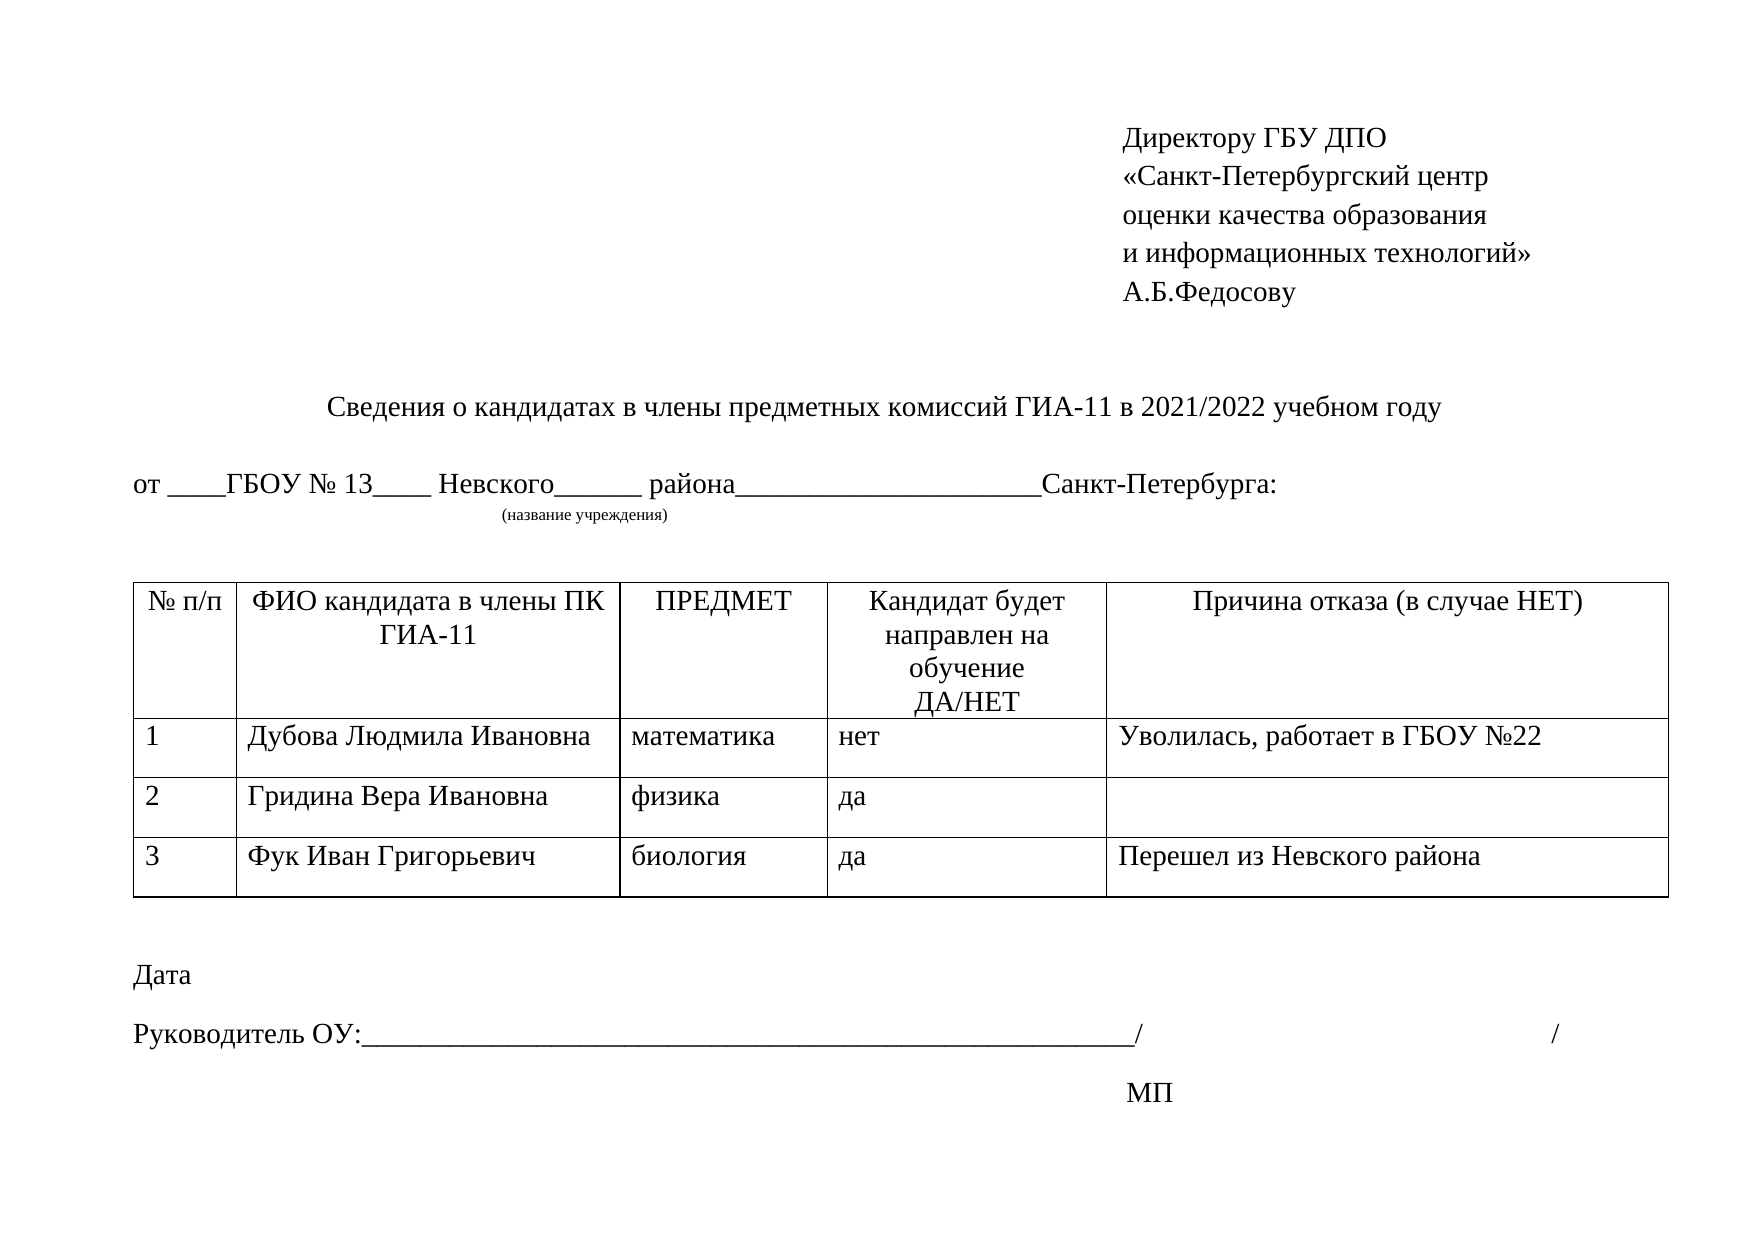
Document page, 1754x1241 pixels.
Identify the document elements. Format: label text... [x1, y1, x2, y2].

text (название учреждения) [428, 505, 1636, 539]
table_cell Фук Иван Григорьевич [237, 838, 619, 896]
text А.Б.Федосову [133, 274, 1636, 307]
text и информационных технологий» [133, 235, 1636, 269]
table_cell математика [621, 719, 827, 777]
table_cell Гридина Вера Ивановна [237, 778, 619, 837]
text «Санкт-Петербургский центр [133, 158, 1636, 192]
text Сведения о кандидатах в члены предметных комиссий ГИА-11 в 2021/2022 учебном году [133, 389, 1636, 423]
table_cell Дубова Людмила Ивановна [237, 719, 619, 777]
table_cell физика [621, 778, 827, 837]
text от ____ГБОУ № 13____ Невского______ района_____________________Санкт-Петербурга: [133, 467, 1636, 500]
table_header ПРЕДМЕТ [621, 583, 827, 717]
table_cell 1 [134, 719, 236, 777]
table_header ФИО кандидата в члены ПК ГИА-11 [237, 583, 619, 717]
text Директору ГБУ ДПО [133, 120, 1636, 153]
table_cell [1107, 778, 1668, 837]
table_cell Уволилась, работает в ГБОУ №22 [1107, 719, 1668, 777]
table_cell нет [828, 719, 1106, 777]
table_cell 3 [134, 838, 236, 896]
text Руководитель ОУ:_____________________________________________________/ / [133, 1016, 1636, 1050]
table_cell биология [621, 838, 827, 896]
table_header № п/п [134, 583, 236, 717]
table_header Кандидат будет направлен на обучение ДА/НЕТ [828, 583, 1106, 717]
table_cell да [828, 838, 1106, 896]
text оценки качества образования [133, 197, 1636, 230]
table_cell 2 [134, 778, 236, 837]
table_header Причина отказа (в случае НЕТ) [1107, 583, 1668, 717]
table_cell Перешел из Невского района [1107, 838, 1668, 896]
table_cell да [828, 778, 1106, 837]
text МП [133, 1076, 1636, 1109]
text Дата [133, 957, 1636, 990]
